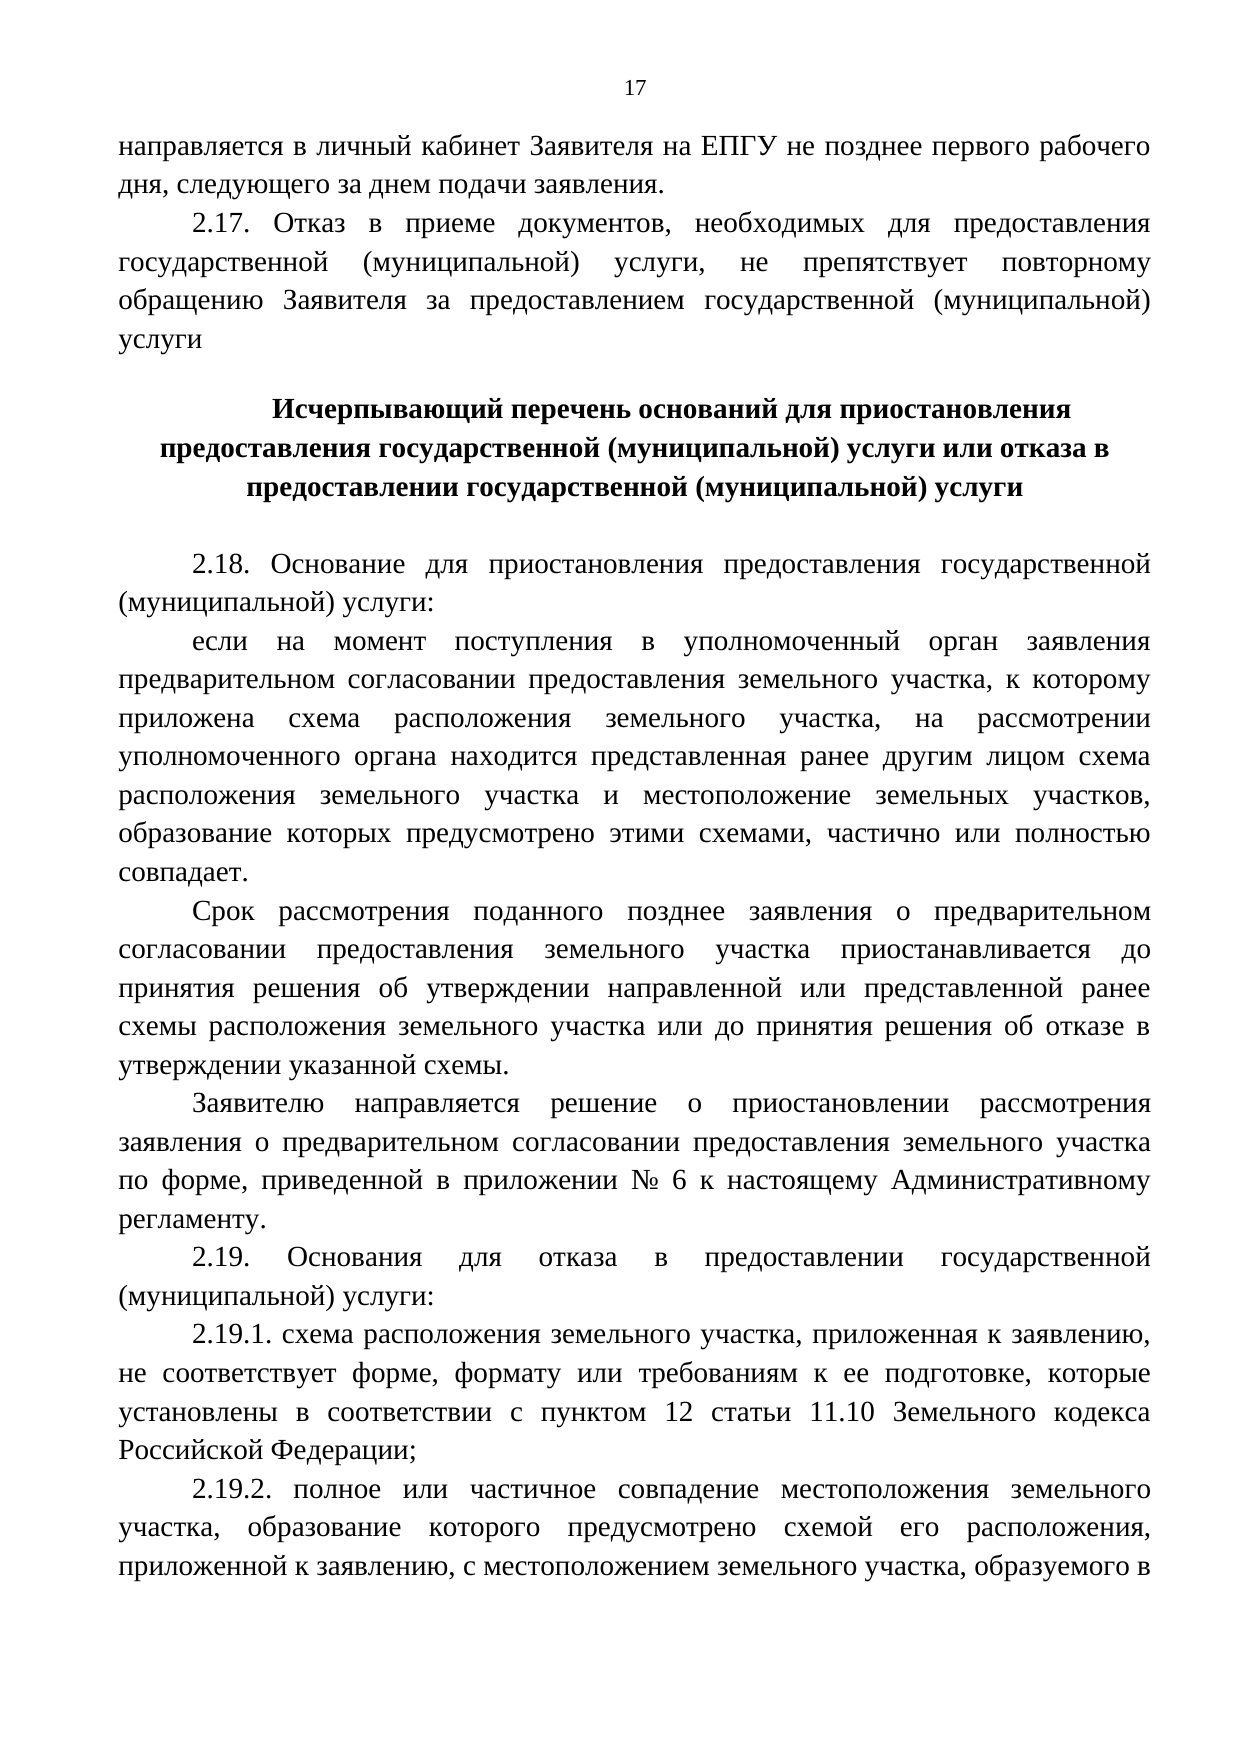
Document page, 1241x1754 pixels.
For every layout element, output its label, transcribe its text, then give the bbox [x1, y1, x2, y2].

text если на момент поступления в уполномоченный орган заявления предварительном согласовании предоставления земельного участка, к которому приложена схема расположения земельного участка, на рассмотрении уполномоченного органа находится представленная ранее другим лицом схема расположения земельного участка и местоположение земельных участков, образование которых предусмотрено этими схемами, частично или полностью совпадает. [118, 623, 1152, 888]
text 2.17. Отказ в приеме документов, необходимых для предоставления государственной (муниципальной) услуги, не препятствует повторному обращению Заявителя за предоставлением государственной (муниципальной) услуги [118, 205, 1152, 354]
text 2.19. Основания для отказа в предоставлении государственной (муниципальной) услуги: [118, 1239, 1152, 1312]
text 2.19.1. схема расположения земельного участка, приложенная к заявлению, не соответствует форме, формату или требованиям к ее подготовке, которые установлены в соответствии с пунктом 12 статьи 11.10 Земельного кодекса Российской Федерации; [118, 1317, 1152, 1466]
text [118, 1471, 1152, 1581]
text Заявителю направляется решение о приостановлении рассмотрения заявления о предварительном согласовании предоставления земельного участка по форме, приведенной в приложении № 6 к настоящему Административному регламенту. [118, 1085, 1152, 1234]
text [118, 128, 1152, 200]
text Исчерпывающий перечень оснований для приостановления предоставления государственной (муниципальной) услуги или отказа в предоставлении государственной (муниципальной) услуги [118, 392, 1152, 502]
text Срок рассмотрения поданного позднее заявления о предварительном согласовании предоставления земельного участка приостанавливается до принятия решения об утверждении направленной или представленной ранее схемы расположения земельного участка или до принятия решения об отказе в утверждении указанной схемы. [118, 893, 1152, 1080]
text 2.18. Основание для приостановления предоставления государственной (муниципальной) услуги: [118, 546, 1152, 618]
